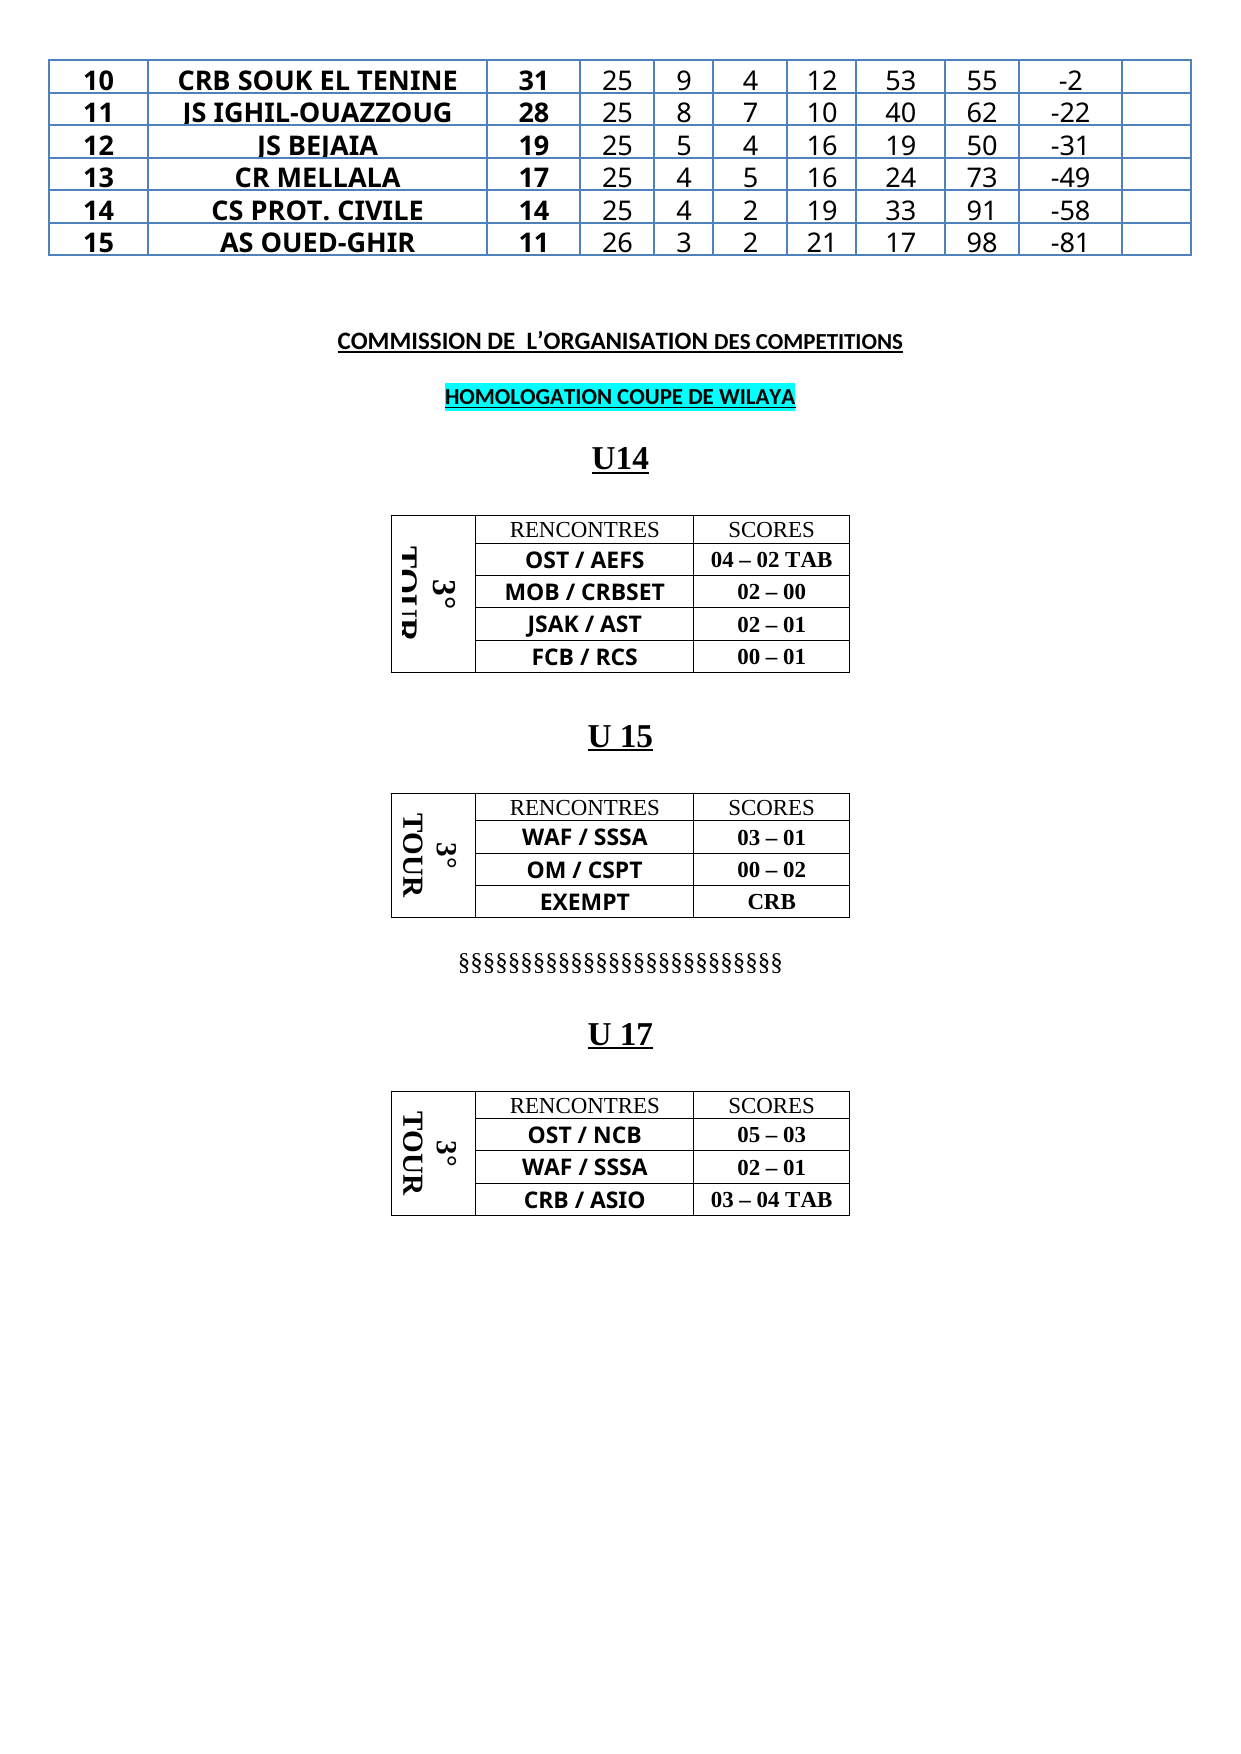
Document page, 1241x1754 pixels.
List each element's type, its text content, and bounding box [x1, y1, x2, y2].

table_header 3° TOUR [392, 516, 475, 672]
table_cell 40 [857, 94, 944, 124]
table_cell 17 [857, 224, 944, 254]
table_cell 55 [946, 61, 1018, 92]
table_cell -2 [1020, 61, 1121, 92]
table_cell OST / AEFS [476, 544, 693, 575]
table_cell 25 [581, 126, 653, 157]
table_cell -22 [1020, 94, 1121, 124]
table_cell 4 [655, 191, 712, 222]
table_cell 16 [788, 159, 855, 189]
text U 15 [148, 716, 1092, 754]
table_header RENCONTRES [476, 516, 693, 543]
table_cell CS PROT. CIVILE [149, 191, 486, 222]
table_cell 25 [581, 61, 653, 92]
table_cell 4 [714, 61, 786, 92]
table_cell 03 – 01 [694, 821, 849, 852]
table_cell 12 [50, 126, 147, 157]
table_cell 11 [488, 224, 579, 254]
table_cell 19 [857, 126, 944, 157]
table_cell [1123, 126, 1190, 157]
table_cell 2 [714, 191, 786, 222]
table_cell 25 [581, 159, 653, 189]
table_cell 28 [488, 94, 579, 124]
table_cell -49 [1020, 159, 1121, 189]
table_cell 33 [857, 191, 944, 222]
table_cell 25 [581, 94, 653, 124]
table_cell 3 [655, 224, 712, 254]
text HOMOLOGATION COUPE DE WILAYA [148, 382, 1092, 411]
table_cell 26 [581, 224, 653, 254]
table_cell 02 – 01 [694, 1151, 849, 1183]
table_cell 03 – 04 TAB [694, 1184, 849, 1215]
table_cell 98 [946, 224, 1018, 254]
table_cell 14 [488, 191, 579, 222]
table_cell 02 – 01 [694, 608, 849, 639]
table_cell 13 [50, 159, 147, 189]
table_cell 24 [857, 159, 944, 189]
table_cell 25 [581, 191, 653, 222]
table_cell 53 [857, 61, 944, 92]
table_cell 19 [788, 191, 855, 222]
table_cell 62 [946, 94, 1018, 124]
table_cell -58 [1020, 191, 1121, 222]
table_cell 19 [488, 126, 579, 157]
table_cell JS BEJAIA [149, 126, 486, 157]
table_cell [1123, 94, 1190, 124]
table_cell 2 [714, 224, 786, 254]
table_cell 21 [788, 224, 855, 254]
table_header SCORES [694, 516, 849, 543]
table_cell 10 [788, 94, 855, 124]
table_cell 17 [488, 159, 579, 189]
table_cell [1123, 224, 1190, 254]
table_cell [1123, 61, 1190, 92]
table_cell -31 [1020, 126, 1121, 157]
table_cell WAF / SSSA [476, 1151, 693, 1183]
table_cell 14 [50, 191, 147, 222]
table_cell 16 [788, 126, 855, 157]
table_header SCORES [694, 794, 849, 820]
text COMMISSION DE L’ORGANISATION DES COMPETITIONS [148, 325, 1092, 356]
table_cell MOB / CRBSET [476, 576, 693, 607]
table_cell EXEMPT [476, 886, 693, 917]
table_cell JS IGHIL-OUAZZOUG [149, 94, 486, 124]
table_header RENCONTRES [476, 794, 693, 820]
table_cell 73 [946, 159, 1018, 189]
table_cell 5 [714, 159, 786, 189]
table_header 3° TOUR [392, 794, 475, 917]
table_cell [1123, 159, 1190, 189]
table_cell 31 [488, 61, 579, 92]
table_cell WAF / SSSA [476, 821, 693, 852]
text U 17 [148, 1014, 1092, 1052]
table_cell 00 – 02 [694, 854, 849, 885]
table_cell 50 [946, 126, 1018, 157]
table_cell FCB / RCS [476, 641, 693, 672]
table_cell 11 [50, 94, 147, 124]
table_cell CRB SOUK EL TENINE [149, 61, 486, 92]
table_cell 15 [50, 224, 147, 254]
table_cell 02 – 00 [694, 576, 849, 607]
table_cell [1123, 191, 1190, 222]
table_cell 7 [714, 94, 786, 124]
table_cell 04 – 02 TAB [694, 544, 849, 575]
table_header 3° TOUR [392, 1092, 475, 1215]
table_cell OM / CSPT [476, 854, 693, 885]
table_cell AS OUED-GHIR [149, 224, 486, 254]
table_cell 10 [50, 61, 147, 92]
table_cell CR MELLALA [149, 159, 486, 189]
table_cell 4 [655, 159, 712, 189]
table_cell 4 [714, 126, 786, 157]
table_cell 9 [655, 61, 712, 92]
table_cell OST / NCB [476, 1119, 693, 1150]
text §§§§§§§§§§§§§§§§§§§§§§§§§§ [148, 947, 1092, 976]
table_cell 05 – 03 [694, 1119, 849, 1150]
table_cell 00 – 01 [694, 641, 849, 672]
table_header SCORES [694, 1092, 849, 1118]
table_cell CRB / ASIO [476, 1184, 693, 1215]
table_cell 12 [788, 61, 855, 92]
table_cell 5 [655, 126, 712, 157]
text U14 [148, 438, 1092, 477]
table_cell 91 [946, 191, 1018, 222]
table_cell JSAK / AST [476, 608, 693, 639]
table_header RENCONTRES [476, 1092, 693, 1118]
table_cell CRB [694, 886, 849, 917]
table_cell 8 [655, 94, 712, 124]
table_cell -81 [1020, 224, 1121, 254]
